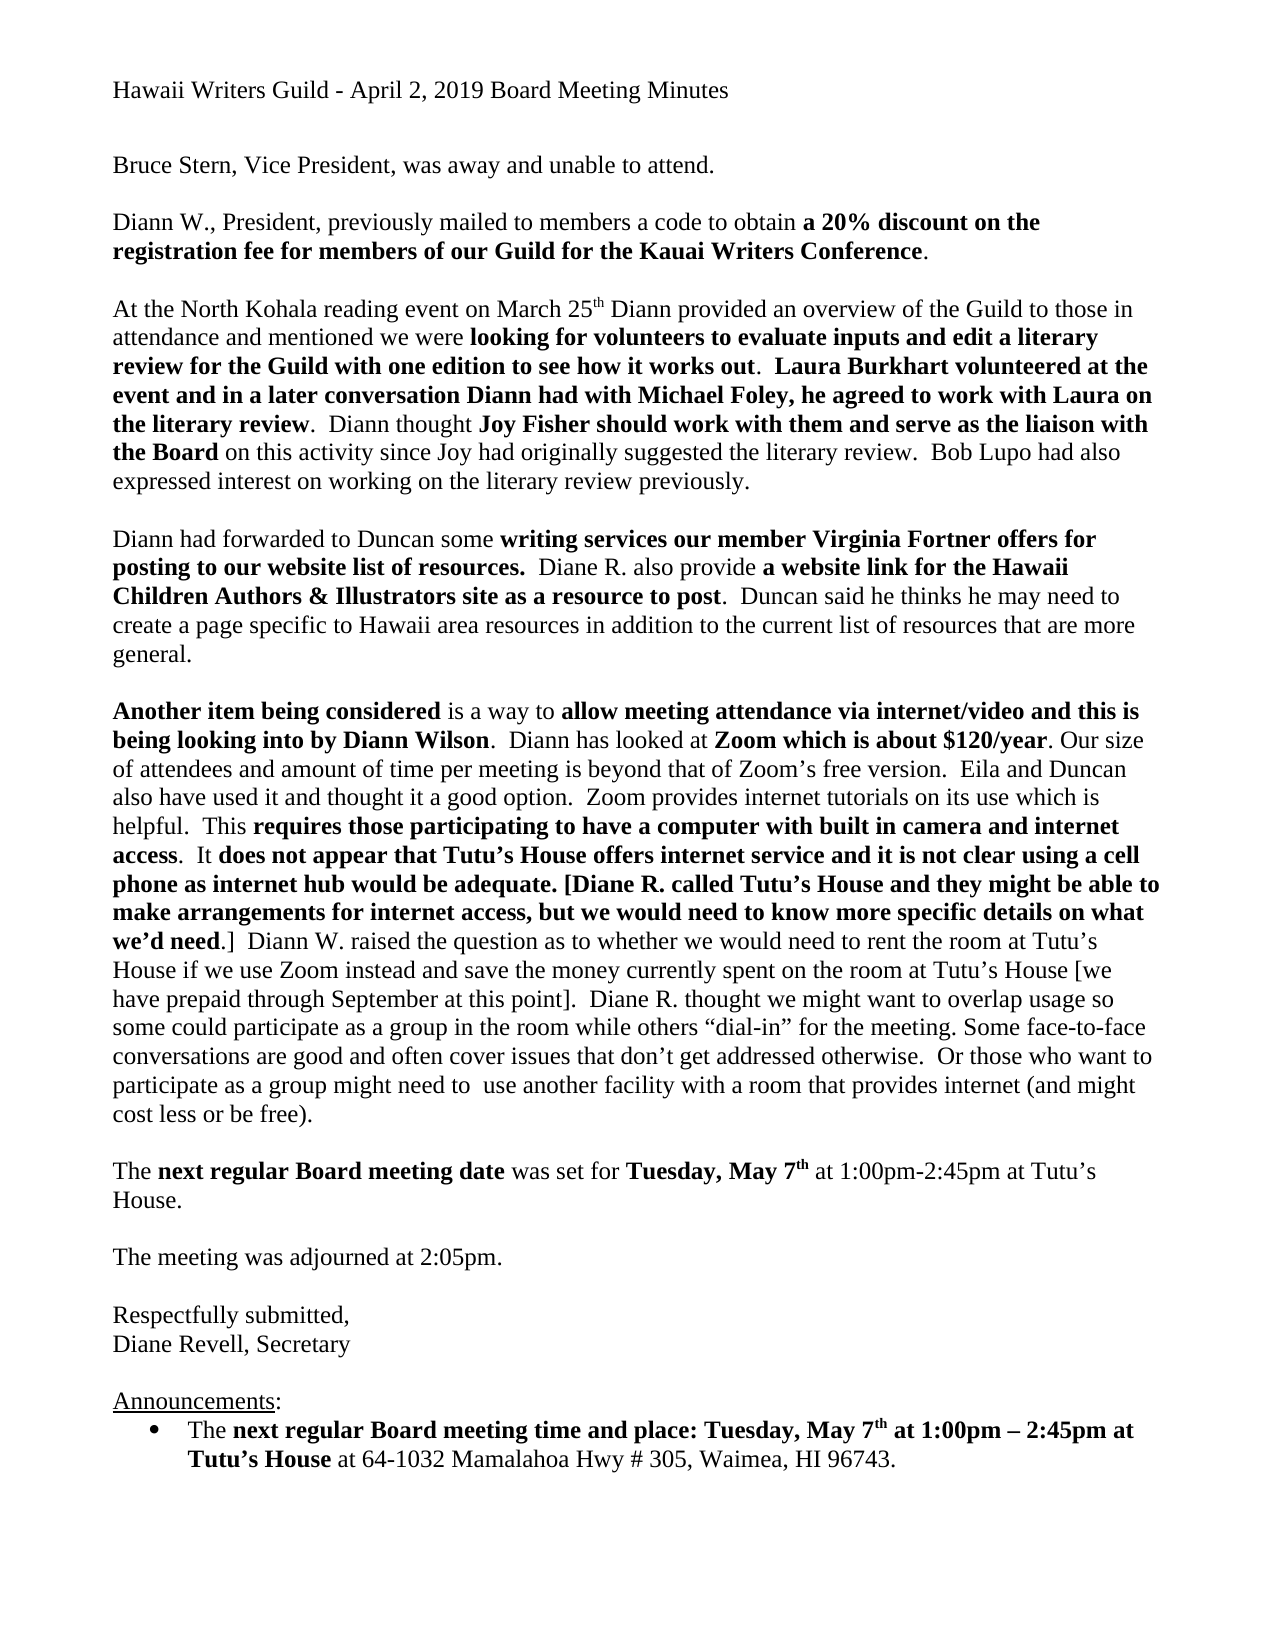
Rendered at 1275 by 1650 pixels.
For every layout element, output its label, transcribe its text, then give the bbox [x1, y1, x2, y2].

text Diane Revell, Secretary [112, 1329, 1162, 1357]
text The next regular Board meeting date was set for Tuesday, May 7th at 1:00pm-2:45pm at Tutu’s House. [112, 1156, 1162, 1214]
text Respectfully submitted, [112, 1300, 1162, 1329]
list The next regular Board meeting time and place: Tuesday, May 7th at 1:00pm – 2:45pm at Tutu’s House at 64-1032 Mamalahoa Hwy # 305, Waimea, HI 96743. [150, 1415, 1162, 1472]
text Diann W., President, previously mailed to members a code to obtain a 20% discount on the registration fee for members of our Guild for the Kauai Writers Conference. [112, 207, 1162, 265]
text Another item being considered is a way to allow meeting attendance via internet/video and this is being looking into by Diann Wilson. Diann has looked at Zoom which is about $120/year. Our size of attendees and amount of time per meeting is beyond that of Zoom’s free version. Eila and Duncan also have used it and thought it a good option. Zoom provides internet tutorials on its use which is helpful. This requires those participating to have a computer with built in camera and internet access. It does not appear that Tutu’s House offers internet service and it is not clear using a cell phone as internet hub would be adequate. [Diane R. called Tutu’s House and they might be able to make arrangements for internet access, but we would need to know more specific details on what we’d need.] Diann W. raised the question as to whether we would need to rent the room at Tutu’s House if we use Zoom instead and save the money currently spent on the room at Tutu’s House [we have prepaid through September at this point]. Diane R. thought we might want to overlap usage so some could participate as a group in the room while others “dial-in” for the meeting. Some face-to-face conversations are good and often cover issues that don’t get addressed otherwise. Or those who want to participate as a group might need to use another facility with a room that provides internet (and might cost less or be free). [112, 696, 1162, 1127]
text Bruce Stern, Vice President, was away and unable to attend. [112, 150, 1162, 179]
text Announcements: [112, 1386, 1162, 1415]
text Diann had forwarded to Duncan some writing services our member Virginia Fortner offers for posting to our website list of resources. Diane R. also provide a website link for the Hawaii Children Authors & Illustrators site as a resource to post. Duncan said he thinks he may need to create a page specific to Hawaii area resources in addition to the current list of resources that are more general. [112, 524, 1162, 667]
text At the North Kohala reading event on March 25th Diann provided an overview of the Guild to those in attendance and mentioned we were looking for volunteers to evaluate inputs and edit a literary review for the Guild with one edition to see how it works out. Laura Burkhart volunteered at the event and in a later conversation Diann had with Michael Foley, he agreed to work with Laura on the literary review. Diann thought Joy Fisher should work with them and serve as the liaison with the Board on this activity since Joy had originally suggested the literary review. Bob Lupo had also expressed interest on working on the literary review previously. [112, 294, 1162, 495]
text The meeting was adjourned at 2:05pm. [112, 1242, 1162, 1271]
